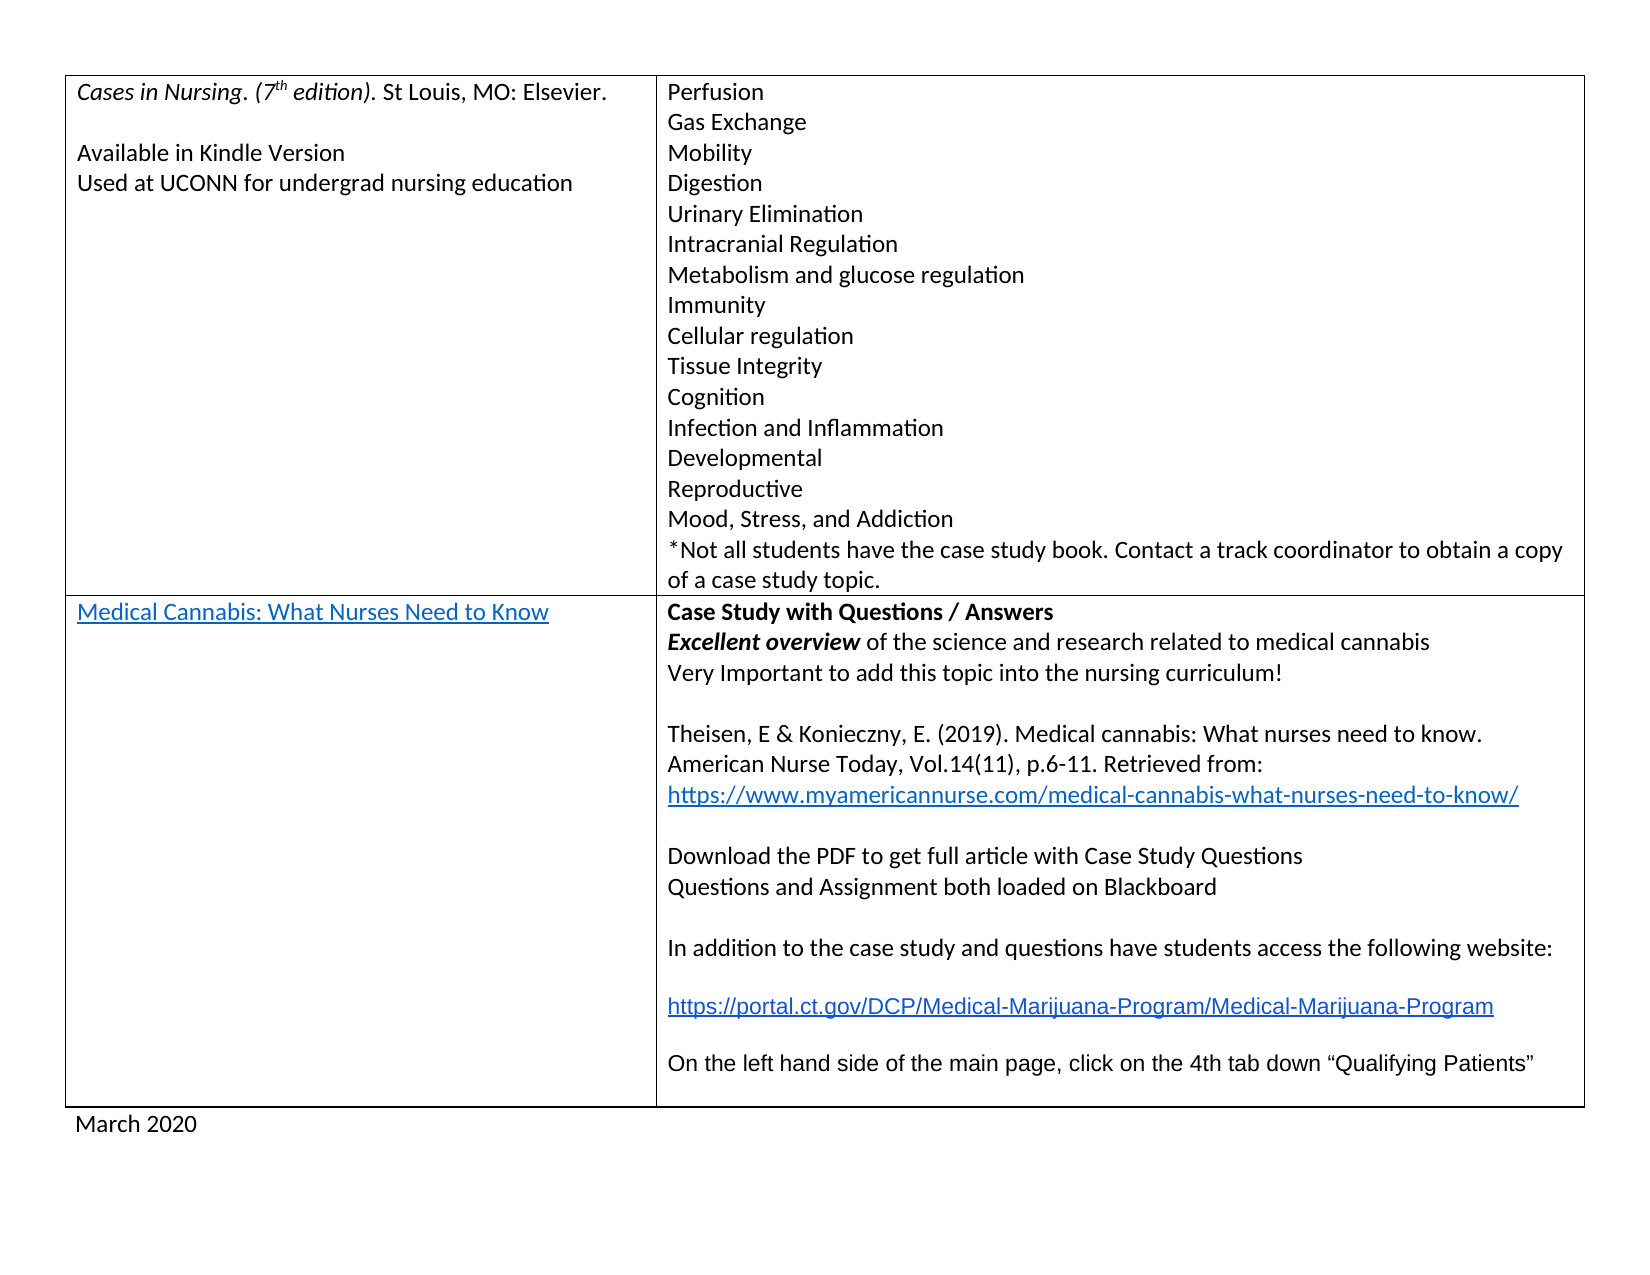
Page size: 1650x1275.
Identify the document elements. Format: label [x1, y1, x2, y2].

table_cell [657, 596, 1584, 1106]
table_cell [66, 76, 656, 595]
table_cell [657, 76, 1584, 595]
table_cell [66, 596, 656, 1106]
